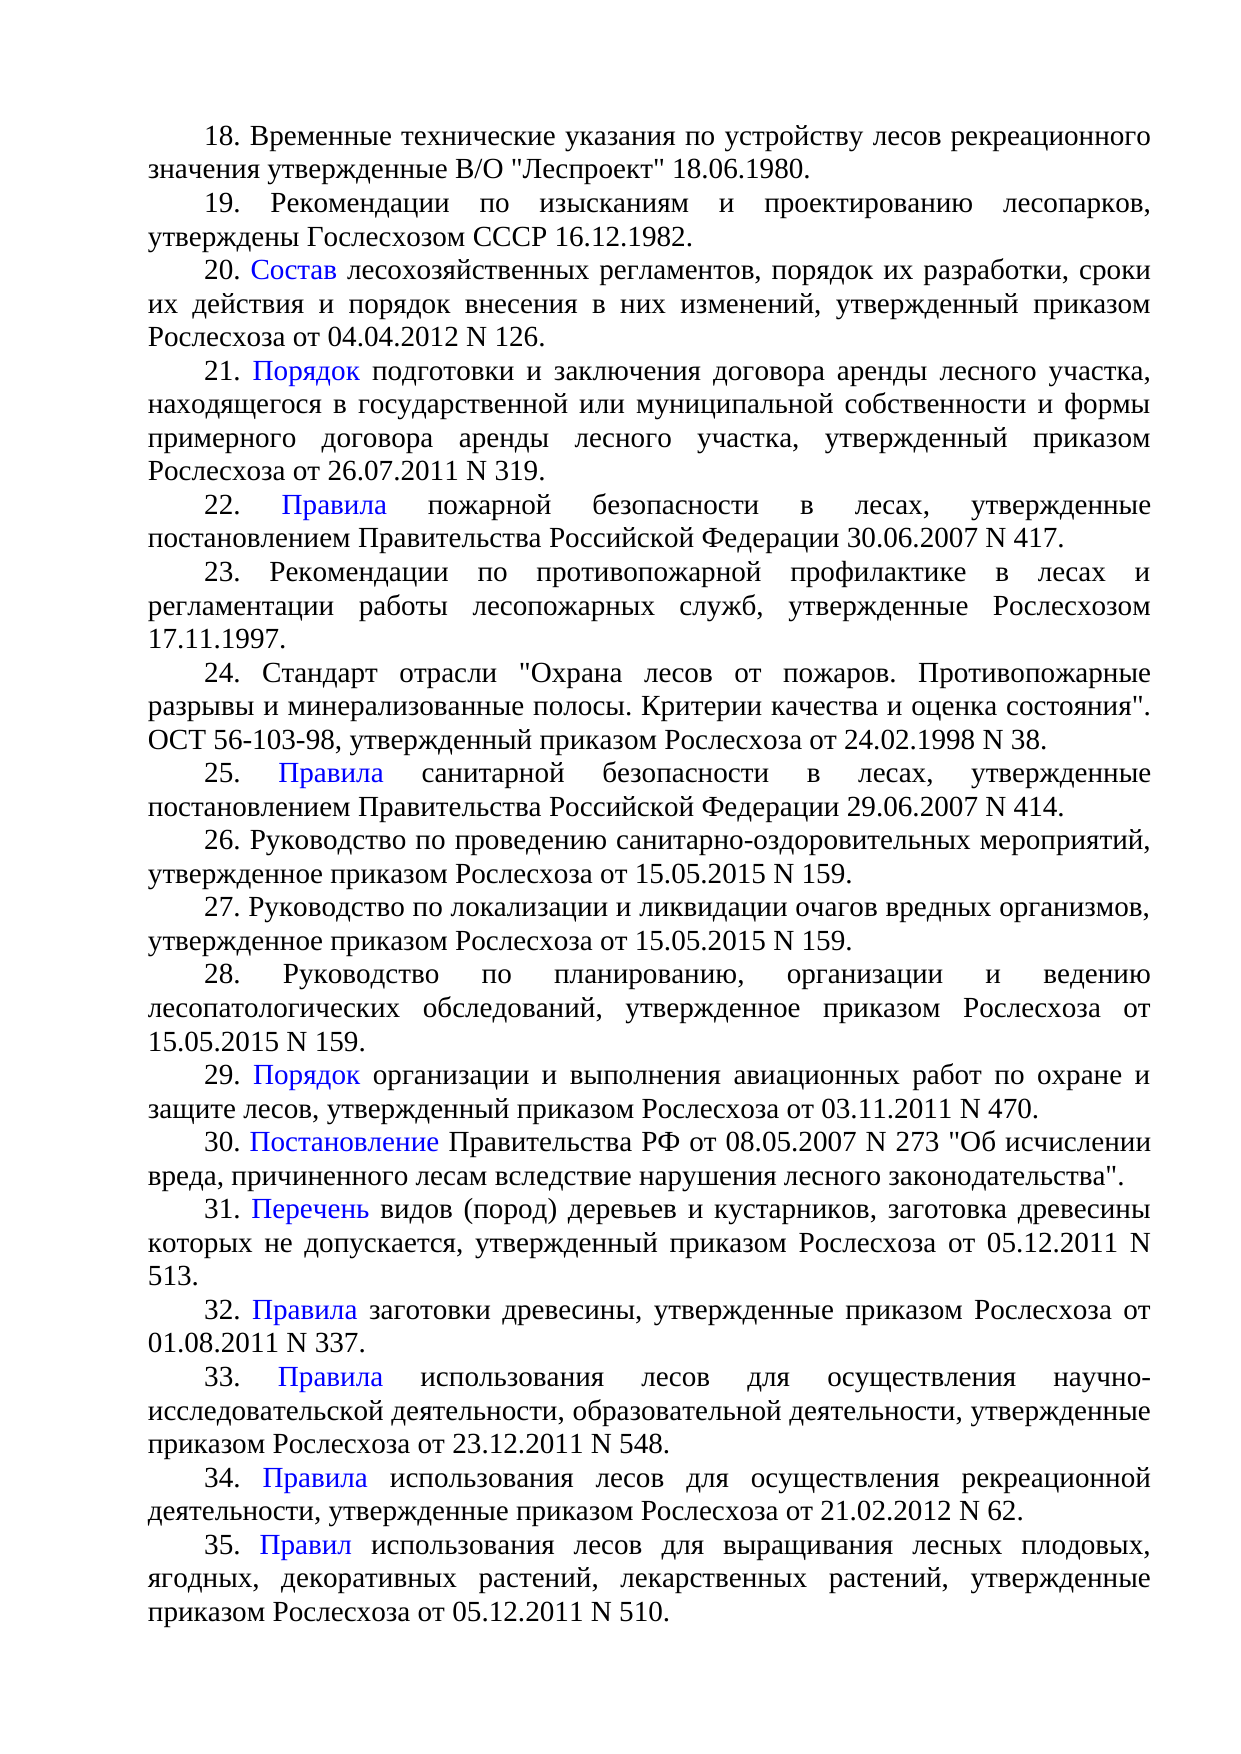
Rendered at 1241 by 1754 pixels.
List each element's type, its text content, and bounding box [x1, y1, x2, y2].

text 33. Правила использования лесов для осуществления научно-исследовательской деятельности, образовательной деятельности, утвержденные приказом Рослесхоза от 23.12.2011 N 548. [148, 1359, 1152, 1460]
text 29. Порядок организации и выполнения авиационных работ по охране и защите лесов, утвержденный приказом Рослесхоза от 03.11.2011 N 470. [148, 1057, 1152, 1124]
text 21. Порядок подготовки и заключения договора аренды лесного участка, находящегося в государственной или муниципальной собственности и формы примерного договора аренды лесного участка, утвержденный приказом Рослесхоза от 26.07.2011 N 319. [148, 353, 1152, 487]
text 22. Правила пожарной безопасности в лесах, утвержденные постановлением Правительства Российской Федерации 30.06.2007 N 417. [148, 487, 1152, 554]
text 18. Временные технические указания по устройству лесов рекреационного значения утвержденные В/О "Леспроект" 18.06.1980. [148, 118, 1152, 185]
text 20. Состав лесохозяйственных регламентов, порядок их разработки, сроки их действия и порядок внесения в них изменений, утвержденный приказом Рослесхоза от 04.04.2012 N 126. [148, 252, 1152, 353]
text 32. Правила заготовки древесины, утвержденные приказом Рослесхоза от 01.08.2011 N 337. [148, 1292, 1152, 1359]
text 25. Правила санитарной безопасности в лесах, утвержденные постановлением Правительства Российской Федерации 29.06.2007 N 414. [148, 755, 1152, 822]
text 30. Постановление Правительства РФ от 08.05.2007 N 273 "Об исчислении вреда, причиненного лесам вследствие нарушения лесного законодательства". [148, 1124, 1152, 1191]
text 26. Руководство по проведению санитарно-оздоровительных мероприятий, утвержденное приказом Рослесхоза от 15.05.2015 N 159. [148, 822, 1152, 889]
text 35. Правил использования лесов для выращивания лесных плодовых, ягодных, декоративных растений, лекарственных растений, утвержденные приказом Рослесхоза от 05.12.2011 N 510. [148, 1527, 1152, 1627]
text 19. Рекомендации по изысканиям и проектированию лесопарков, утверждены Гослесхозом СССР 16.12.1982. [148, 185, 1152, 252]
text 31. Перечень видов (пород) деревьев и кустарников, заготовка древесины которых не допускается, утвержденный приказом Рослесхоза от 05.12.2011 N 513. [148, 1191, 1152, 1292]
text 23. Рекомендации по противопожарной профилактике в лесах и регламентации работы лесопожарных служб, утвержденные Рослесхозом 17.11.1997. [148, 554, 1152, 655]
text 24. Стандарт отрасли "Охрана лесов от пожаров. Противопожарные разрывы и минерализованные полосы. Критерии качества и оценка состояния". ОСТ 56-103-98, утвержденный приказом Рослесхоза от 24.02.1998 N 38. [148, 655, 1152, 755]
text 27. Руководство по локализации и ликвидации очагов вредных организмов, утвержденное приказом Рослесхоза от 15.05.2015 N 159. [148, 889, 1152, 957]
text 34. Правила использования лесов для осуществления рекреационной деятельности, утвержденные приказом Рослесхоза от 21.02.2012 N 62. [148, 1460, 1152, 1527]
text 28. Руководство по планированию, организации и ведению лесопатологических обследований, утвержденное приказом Рослесхоза от 15.05.2015 N 159. [148, 957, 1152, 1057]
